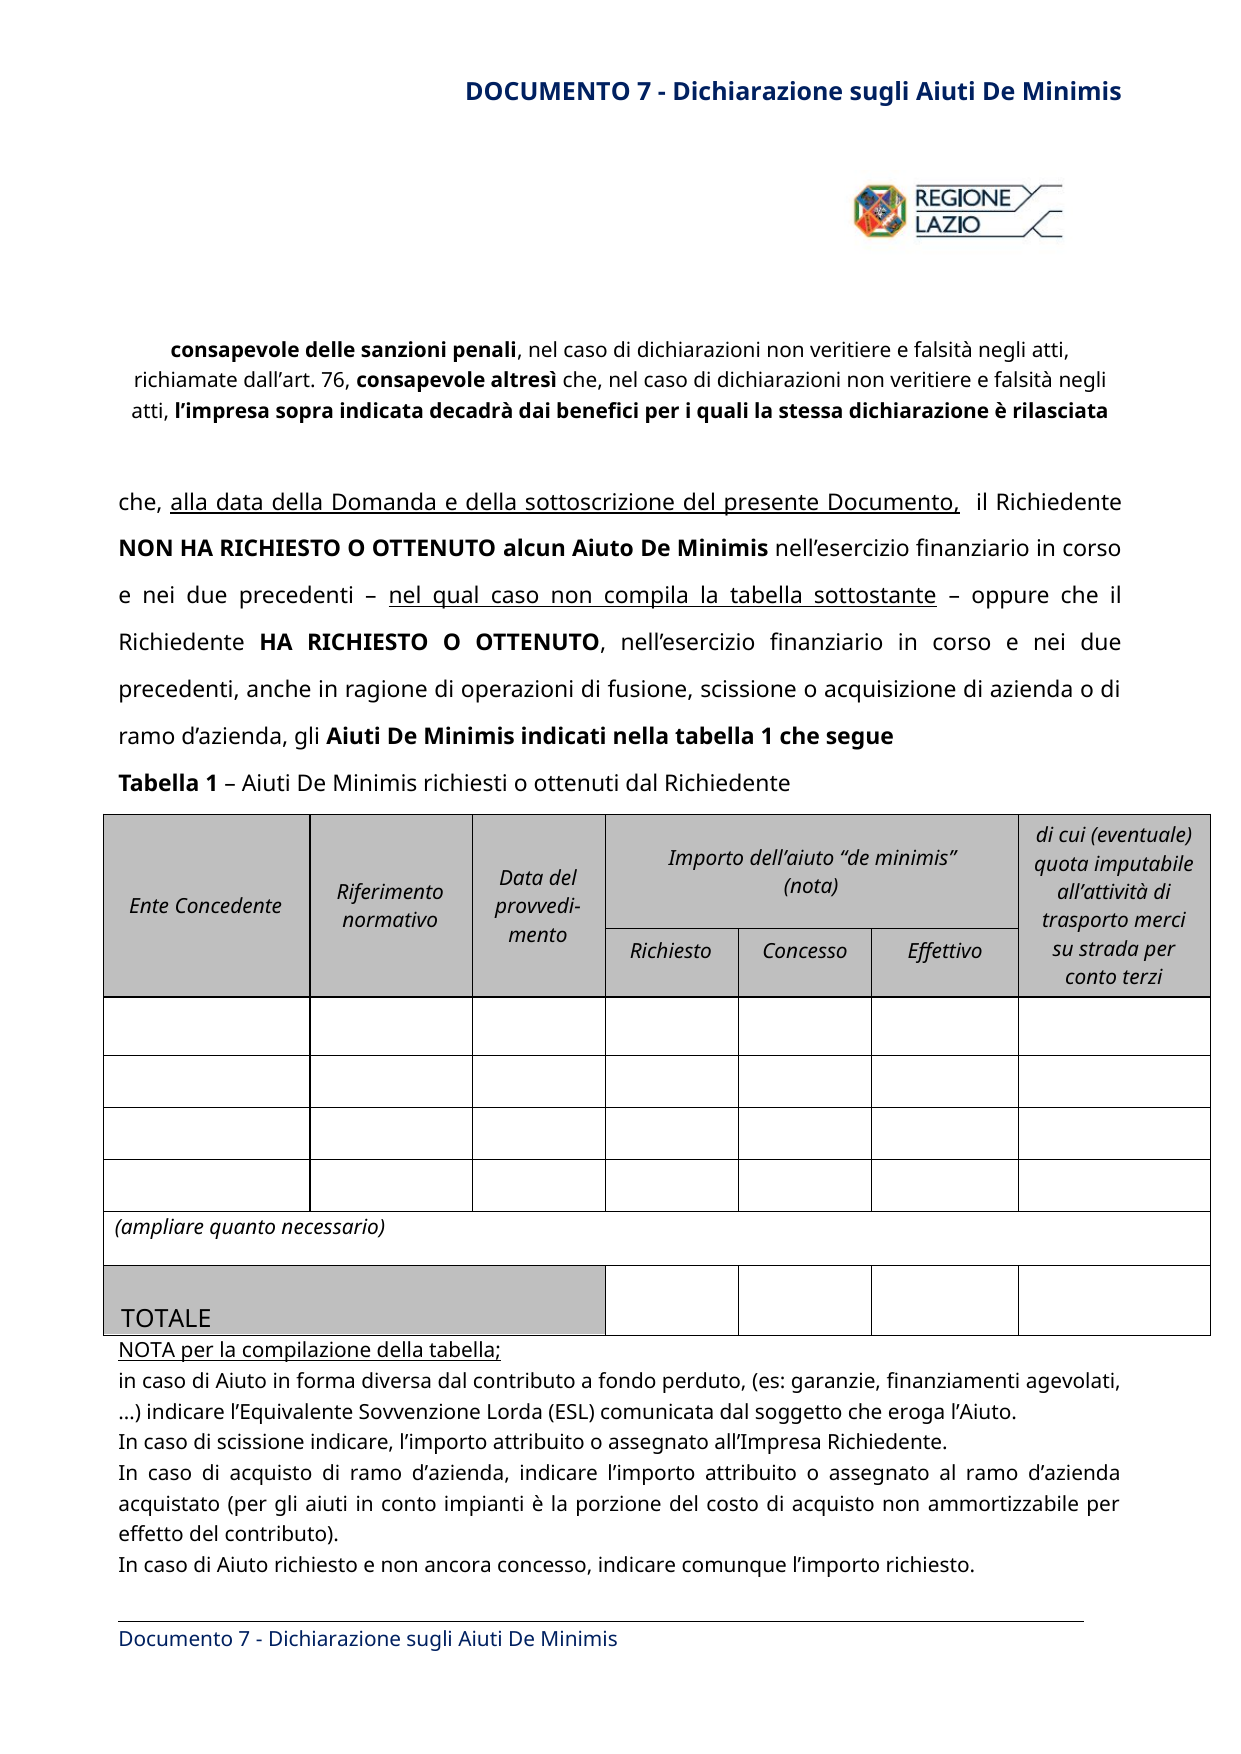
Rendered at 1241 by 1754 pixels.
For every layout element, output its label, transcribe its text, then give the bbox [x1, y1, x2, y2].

table_cell [872, 998, 1018, 1055]
table_cell TOTALE [104, 1266, 605, 1334]
table_cell [1019, 1160, 1210, 1211]
text NOTA per la compilazione della tabella; [118, 1336, 1122, 1364]
picture [843, 170, 1076, 258]
table_cell [104, 1056, 309, 1107]
table_cell [606, 1160, 738, 1211]
table_cell [1019, 1266, 1210, 1334]
table_cell [739, 1160, 871, 1211]
table_cell [606, 1056, 738, 1107]
table_header Importo dell’aiuto “de minimis” (nota) [606, 815, 1018, 928]
table_cell [739, 1056, 871, 1107]
table_cell [104, 1160, 309, 1211]
table_cell [473, 1160, 605, 1211]
table_header di cui (eventuale) quota imputabile all’attività di trasporto merci su strada per conto terzi [1019, 815, 1210, 996]
table_cell [311, 1160, 472, 1211]
table_cell [739, 998, 871, 1055]
text in caso di Aiuto in forma diversa dal contributo a fondo perduto, (es: garanzie, finanziamenti agevolati, …) indicare l’Equivalente Sovvenzione Lorda (ESL) comunicata dal soggetto che eroga l’Aiuto. [118, 1366, 1122, 1425]
table_header Riferimento normativo [311, 815, 472, 996]
text In caso di Aiuto richiesto e non ancora concesso, indicare comunque l’importo richiesto. [118, 1550, 1122, 1578]
table_header Ente Concedente [104, 815, 309, 996]
table_cell [606, 1108, 738, 1159]
table_cell [473, 998, 605, 1055]
table_cell [473, 1056, 605, 1107]
table_cell [872, 1266, 1018, 1334]
table_cell [311, 1108, 472, 1159]
table_cell [739, 1108, 871, 1159]
text In caso di acquisto di ramo d’azienda, indicare l’importo attribuito o assegnato al ramo d’azienda acquistato (per gli aiuti in conto impianti è la porzione del costo di acquisto non ammortizzabile per effetto del contributo). [118, 1458, 1122, 1548]
table_cell [473, 1108, 605, 1159]
table_cell [739, 1266, 871, 1334]
table_cell Richiesto [606, 929, 738, 996]
table_cell [311, 998, 472, 1055]
table_header Data del provvedi-mento [473, 815, 605, 996]
table_cell [872, 1056, 1018, 1107]
text Tabella 1 – Aiuti De Minimis richiesti o ottenuti dal Richiedente [118, 767, 1122, 798]
table_cell [1019, 998, 1210, 1055]
table_cell [872, 1108, 1018, 1159]
table_cell [311, 1056, 472, 1107]
table_cell [606, 1266, 738, 1334]
table_cell Effettivo [872, 929, 1018, 996]
table_cell [104, 1108, 309, 1159]
table_cell [1019, 1056, 1210, 1107]
table_cell Concesso [739, 929, 871, 996]
table_cell [1019, 1108, 1210, 1159]
table_cell [872, 1160, 1018, 1211]
table_cell [104, 998, 309, 1055]
text che, alla data della Domanda e della sottoscrizione del presente Documento, il Richiedente NON HA RICHIESTO O OTTENUTO alcun Aiuto De Minimis nell’esercizio finanziario in corso e nei due precedenti – nel qual caso non compila la tabella sottostante – oppure che il Richiedente HA RICHIESTO O OTTENUTO, nell’esercizio finanziario in corso e nei due precedenti, anche in ragione di operazioni di fusione, scissione o acquisizione di azienda o di ramo d’azienda, gli Aiuti De Minimis indicati nella tabella 1 che segue [118, 485, 1122, 751]
table_cell [606, 998, 738, 1055]
text In caso di scissione indicare, l’importo attribuito o assegnato all’Impresa Richiedente. [118, 1427, 1122, 1456]
table_cell (ampliare quanto necessario) [104, 1212, 1210, 1265]
text consapevole delle sanzioni penali, nel caso di dichiarazioni non veritiere e falsità negli atti, richiamate dall’art. 76, consapevole altresì che, nel caso di dichiarazioni non veritiere e falsità negli atti, l’impresa sopra indicata decadrà dai benefici per i quali la stessa dichiarazione è rilasciata [118, 335, 1122, 424]
